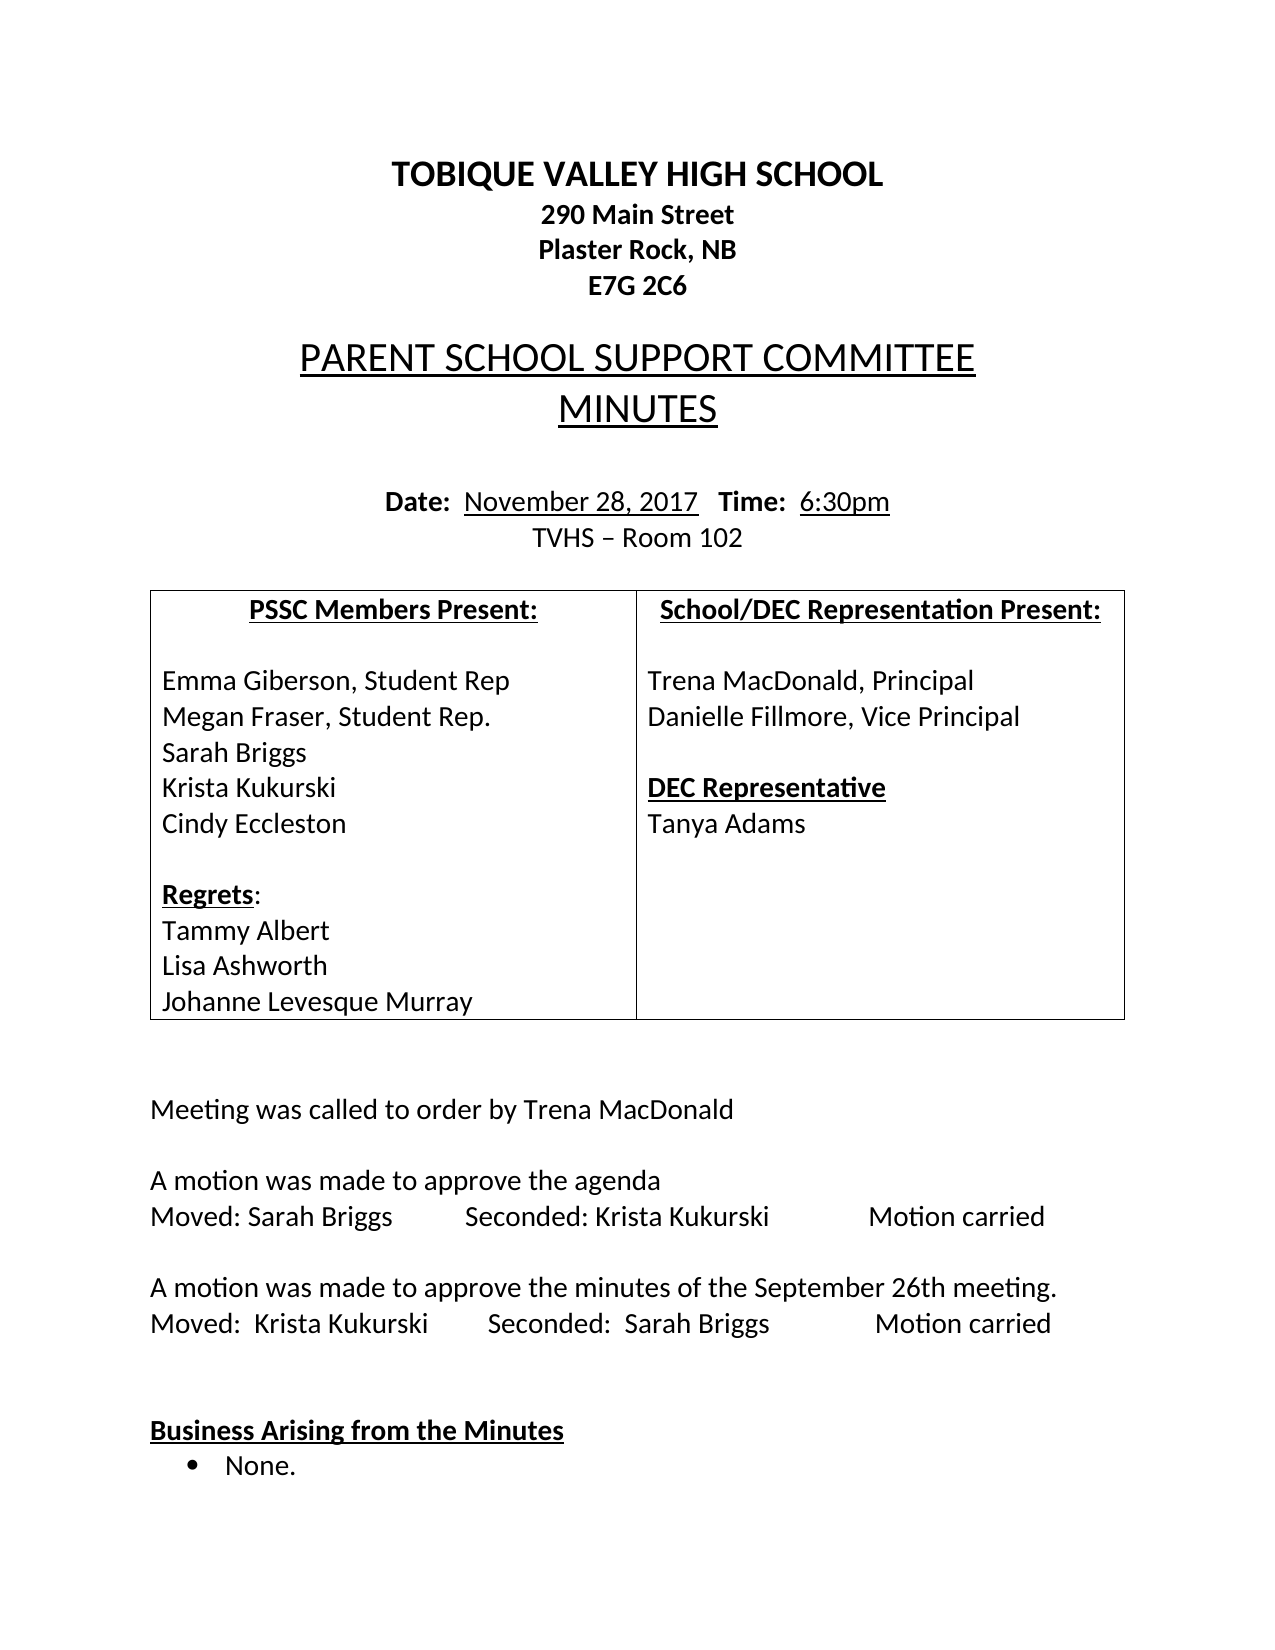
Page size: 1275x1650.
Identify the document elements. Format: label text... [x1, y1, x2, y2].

text A motion was made to approve the minutes of the September 26th meeting. [150, 1269, 1125, 1305]
table_header School/DEC Representation Present: Trena MacDonald, Principal Danielle Fillmore, Vice Principal DEC Representative Tanya Adams [637, 591, 1124, 1019]
text TVHS – Room 102 [150, 519, 1125, 554]
text Moved: Krista Kukurski Seconded: Sarah Briggs Motion carried [150, 1305, 1125, 1340]
table_header PSSC Members Present: Emma Giberson, Student Rep Megan Fraser, Student Rep. Sarah Briggs Krista Kukurski Cindy Eccleston Regrets: Tammy Albert Lisa Ashworth Johanne Levesque Murray [151, 591, 636, 1019]
text E7G 2C6 [150, 267, 1125, 303]
text MINUTES [150, 382, 1125, 432]
text PARENT SCHOOL SUPPORT COMMITTEE [150, 331, 1125, 382]
text 290 Main Street [150, 196, 1125, 231]
text Date: November 28, 2017 Time: 6:30pm [150, 483, 1125, 519]
text Plaster Rock, NB [150, 231, 1125, 267]
text TOBIQUE VALLEY HIGH SCHOOL [150, 150, 1125, 196]
text Business Arising from the Minutes [150, 1412, 1125, 1447]
text Moved: Sarah Briggs Seconded: Krista Kukurski Motion carried [150, 1198, 1125, 1233]
text Meeting was called to order by Trena MacDonald [150, 1091, 1125, 1127]
list None. [187, 1447, 1125, 1483]
text A motion was made to approve the agenda [150, 1162, 1125, 1198]
